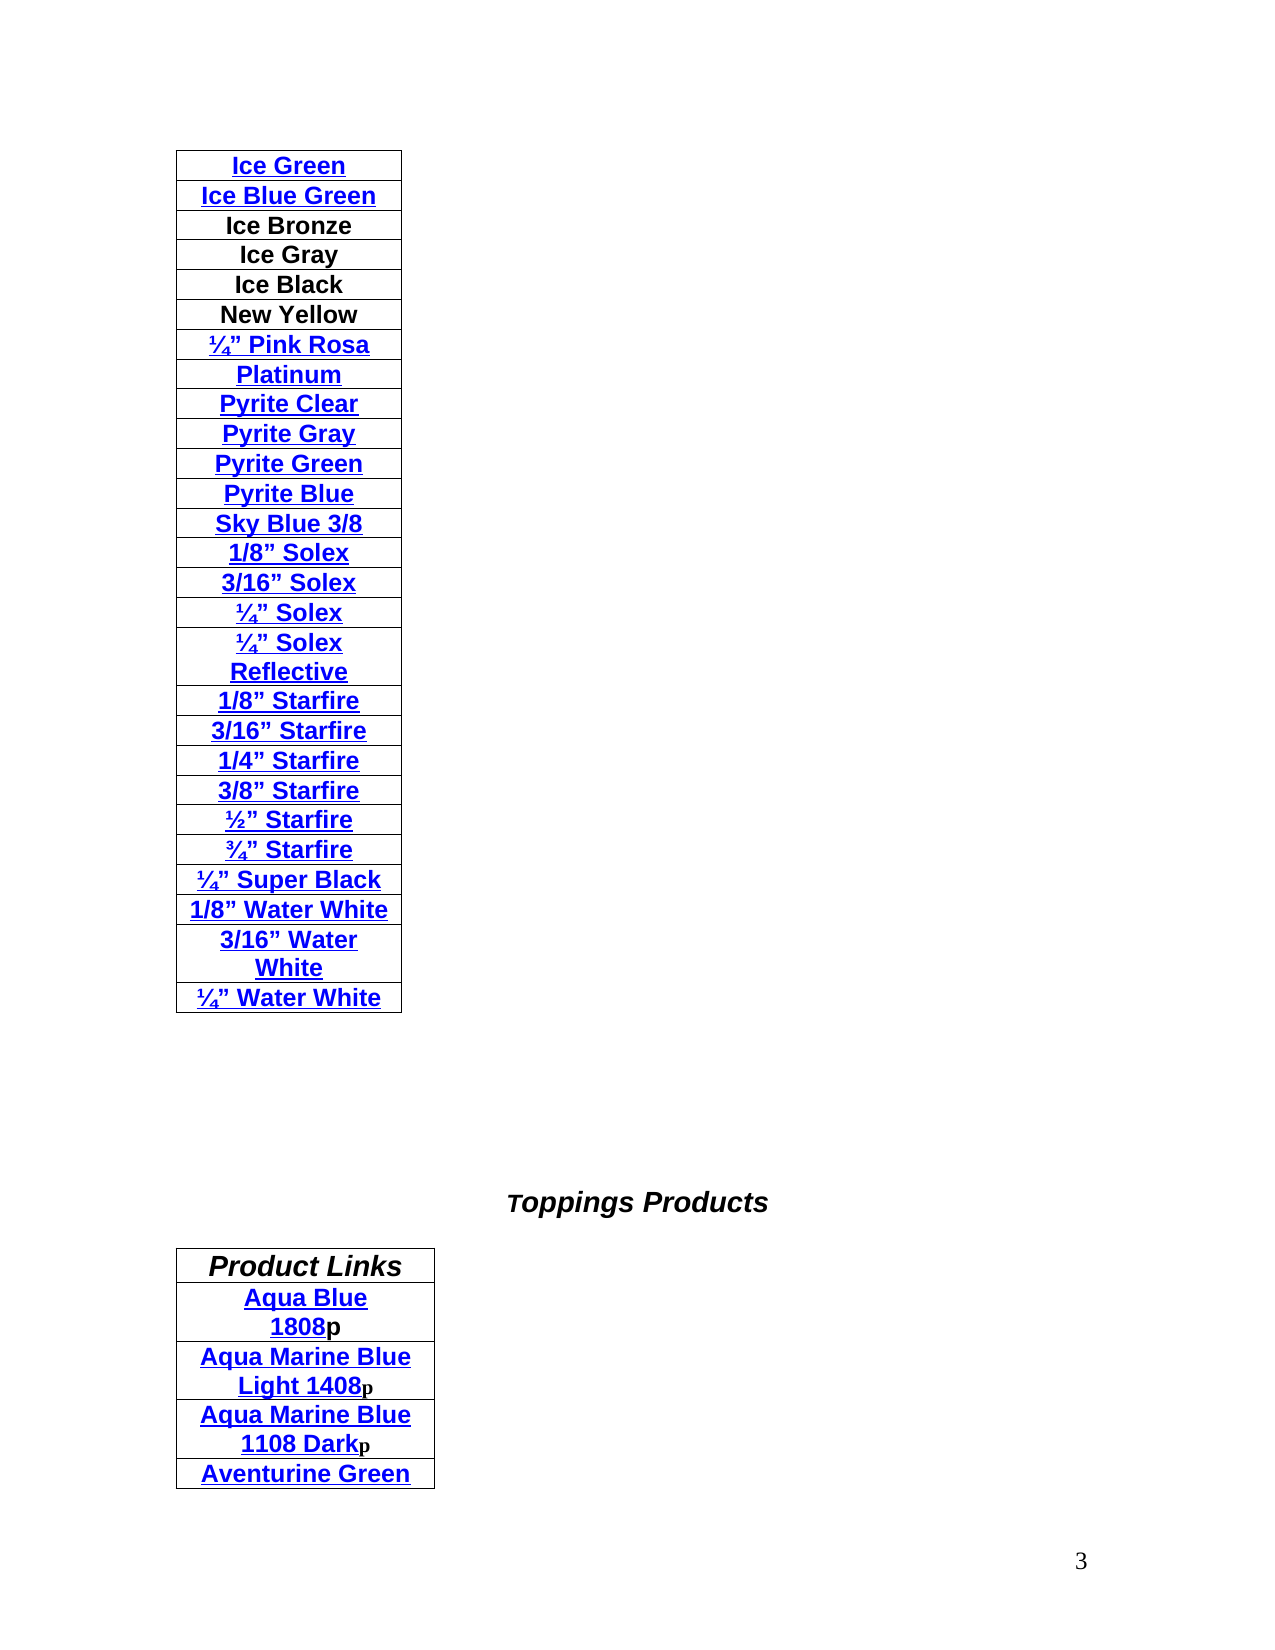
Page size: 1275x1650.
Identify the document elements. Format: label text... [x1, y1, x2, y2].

table_cell ¼” Water White [177, 983, 401, 1012]
table_cell Pyrite Clear [177, 389, 401, 418]
table_cell 1/4” Starfire [177, 746, 401, 774]
table_cell ¼” Pink Rosa [177, 330, 401, 358]
table_cell New Yellow [177, 300, 401, 329]
table_cell ¼” Super Black [177, 865, 401, 894]
table_cell Ice Black [177, 270, 401, 299]
table_cell Ice Blue Green [177, 181, 401, 209]
table_cell Ice Bronze [177, 211, 401, 239]
table_cell ¼” Solex Reflective [177, 628, 401, 685]
table_cell Pyrite Gray [177, 419, 401, 448]
table_cell ½” Starfire [177, 805, 401, 834]
table_cell Pyrite Green [177, 449, 401, 478]
table_cell 3/8” Starfire [177, 776, 401, 804]
table_cell Platinum [177, 360, 401, 388]
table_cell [177, 1459, 434, 1488]
table_cell 3/16” Starfire [177, 716, 401, 745]
table_cell 1/8” Solex [177, 538, 401, 567]
table_cell Aqua Blue 1808p [177, 1283, 434, 1341]
table_cell 3/16” Water White [177, 925, 401, 982]
table_header Product Links [177, 1249, 434, 1282]
table_cell 3/16” Solex [177, 568, 401, 597]
table_cell Sky Blue 3/8 [177, 509, 401, 537]
table_cell ¼” Solex [177, 598, 401, 627]
table_cell 1/8” Water White [177, 895, 401, 923]
table_cell ¾” Starfire [177, 835, 401, 864]
table_cell Aqua Marine Blue Light 1408p [177, 1342, 434, 1399]
table_cell Aqua Marine Blue 1108 Darkp [177, 1400, 434, 1458]
table_cell Pyrite Blue [177, 479, 401, 507]
table_cell 1/8” Starfire [177, 686, 401, 715]
subtitle Toppings Products [187, 1185, 1087, 1219]
table_cell Ice Green [177, 151, 401, 180]
table_cell Ice Gray [177, 240, 401, 269]
